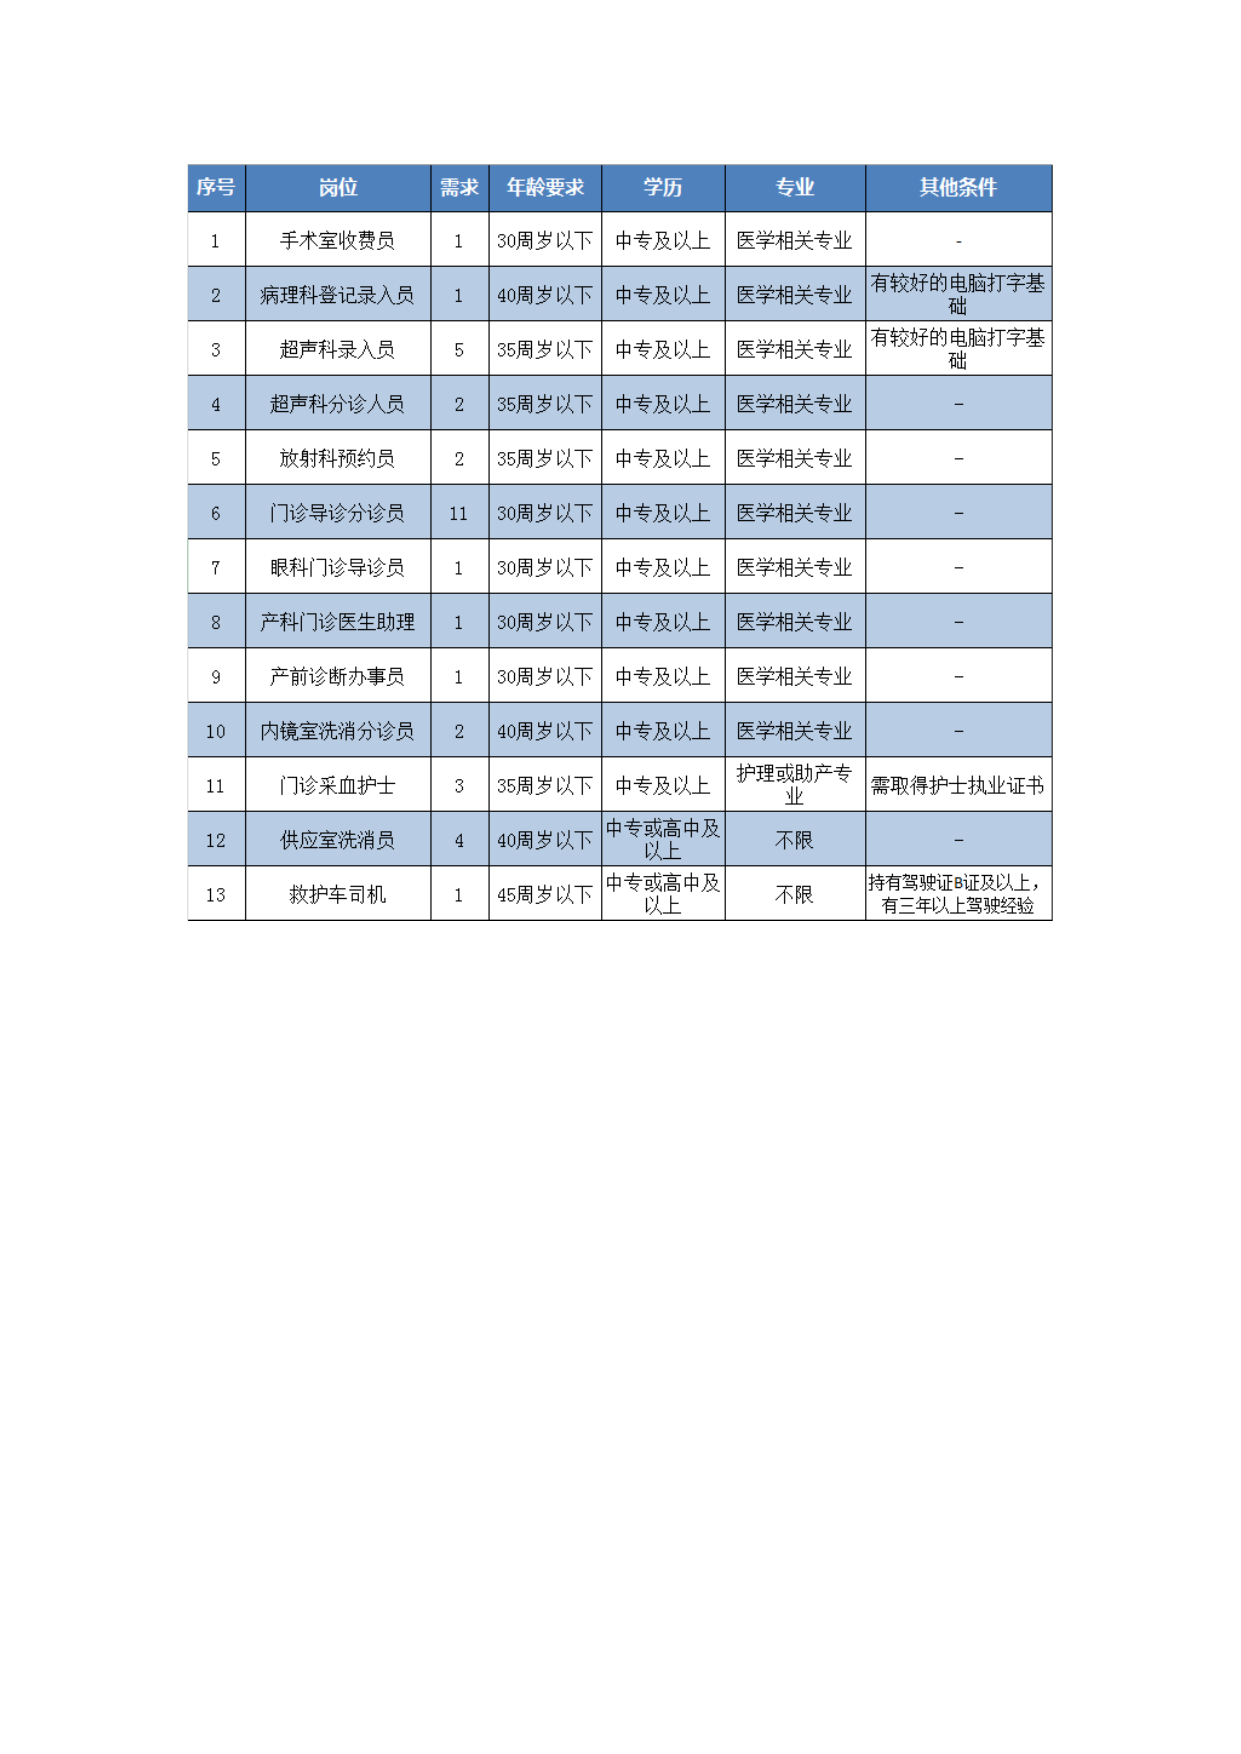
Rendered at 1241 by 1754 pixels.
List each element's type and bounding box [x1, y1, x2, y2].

picture [187, 164, 1053, 921]
